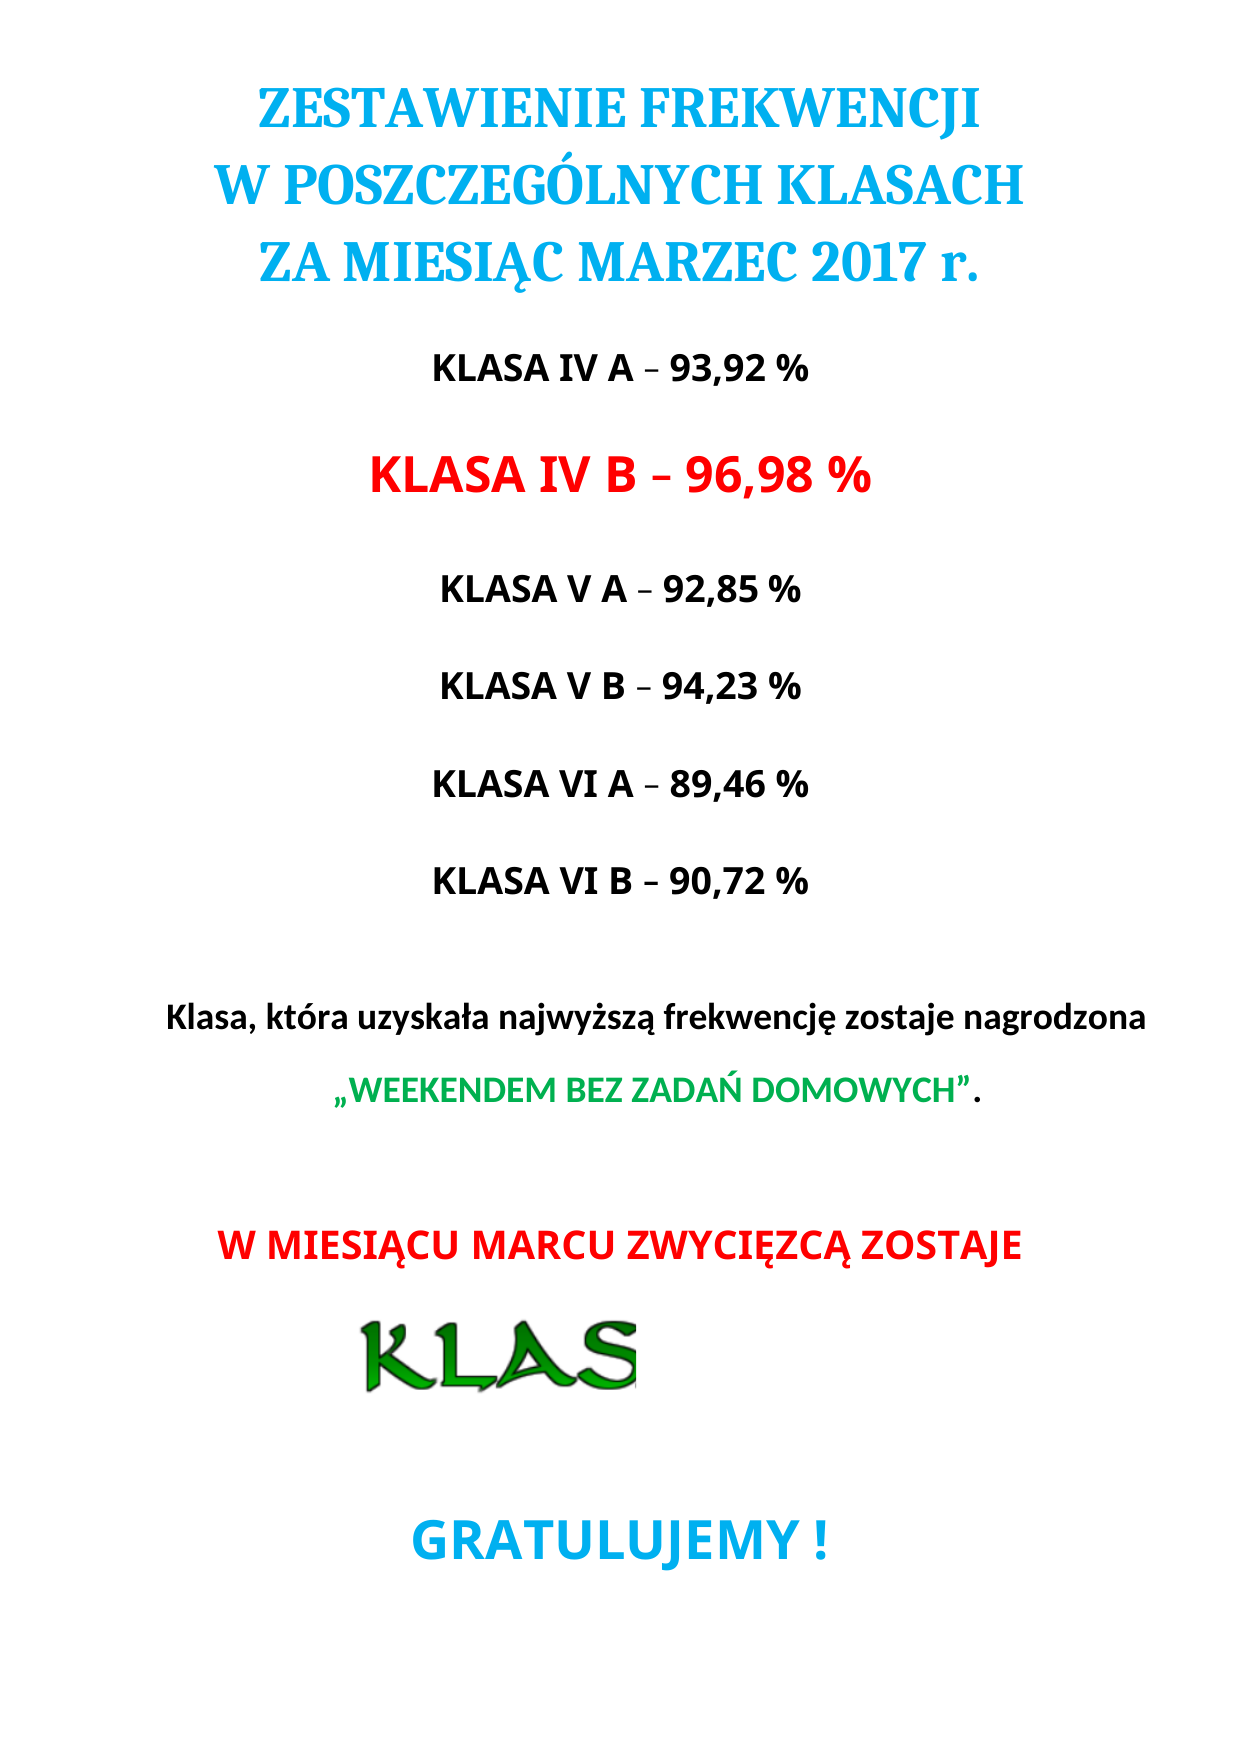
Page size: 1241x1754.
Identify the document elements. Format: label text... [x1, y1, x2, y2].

text KLASA VI A – 89,46 % [75, 757, 1165, 808]
text KLASA V A – 92,85 % [75, 562, 1165, 613]
text ZESTAWIENIE FREKWENCJI [75, 75, 1165, 142]
text „WEEKENDEM BEZ ZADAŃ DOMOWYCH”. [75, 1066, 1165, 1112]
text Klasa, która uzyskała najwyższą frekwencję zostaje nagrodzona [75, 993, 1165, 1039]
text GRATULUJEMY ! [75, 1502, 1165, 1575]
picture [351, 1310, 637, 1400]
text W MIESIĄCU MARCU ZWYCIĘZCĄ ZOSTAJE [75, 1217, 1165, 1271]
text KLASA V B – 94,23 % [75, 659, 1165, 711]
text KLASA IV A – 93,92 % [75, 342, 1165, 393]
text W POSZCZEGÓLNYCH KLASACH [75, 152, 1165, 219]
text ZA MIESIĄC MARZEC 2017 r. [75, 229, 1165, 296]
text KLASA VI B – 90,72 % [75, 854, 1165, 905]
text KLASA IV B – 96,98 % [75, 439, 1165, 507]
